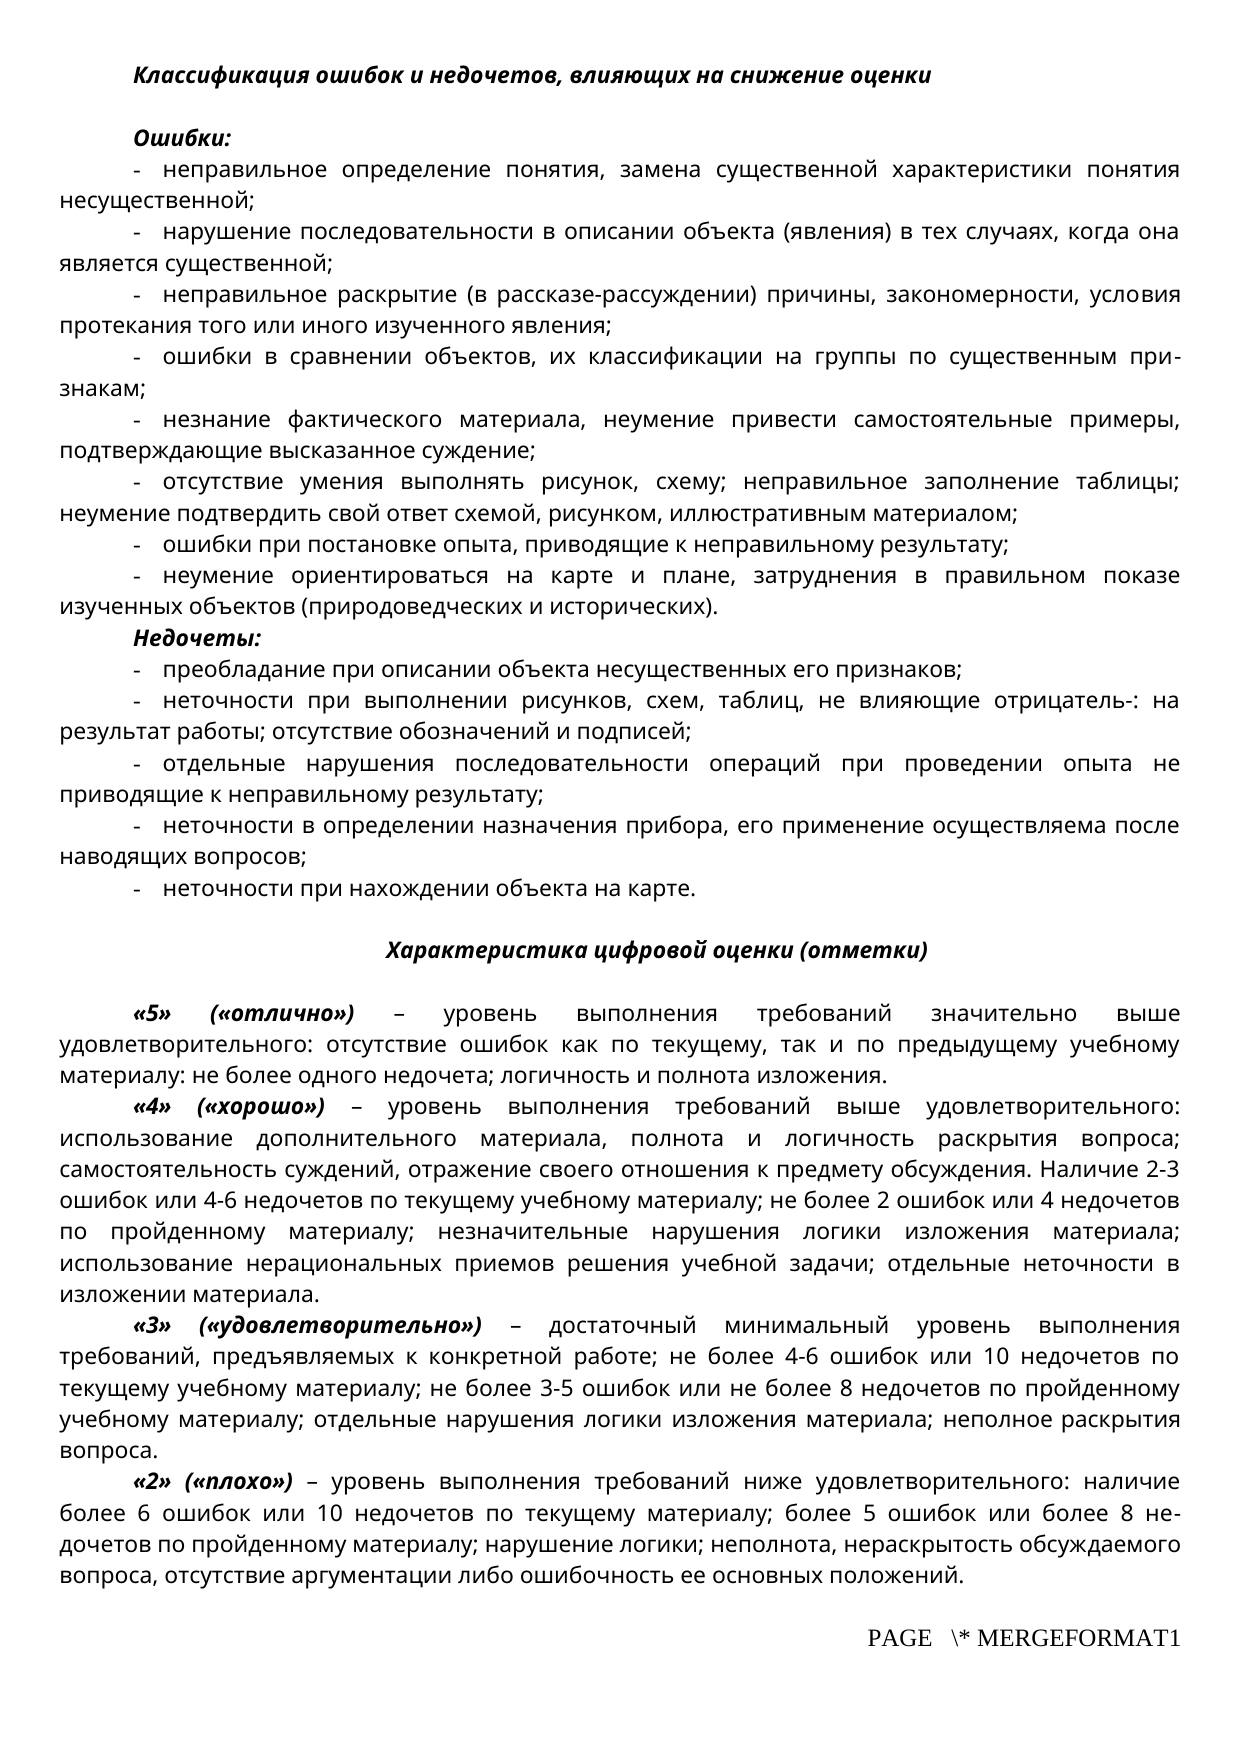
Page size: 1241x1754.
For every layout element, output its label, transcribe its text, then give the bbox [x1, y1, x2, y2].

list ошибки в сравнении объектов, их классификации на группы по существенным признакам; [59, 340, 1181, 403]
list ошибки при постановке опыта, приводящие к неправильному результату; [59, 528, 1181, 559]
list неправильное раскрытие (в рассказе-рассуждении) причины, закономерности, условия протекания того или иного изученного явления; [59, 278, 1181, 340]
list отсутствие умения выполнять рисунок, схему; неправильное заполнение таблицы; неумение подтвердить свой ответ схемой, рисунком, иллюстративным материалом; [59, 465, 1181, 528]
list преобладание при описании объекта несущественных его признаков; [59, 653, 1181, 684]
list неточности при нахождении объекта на карте. [59, 872, 1181, 903]
text Классификация ошибок и недочетов, влияющих на снижение оценки [59, 59, 1181, 90]
text «5» («отлично») – уровень выполнения требований значительно выше удовлетворительного: отсутствие ошибок как по текущему, так и по предыдущему учебному материалу: не более одного недочета; логичность и полнота изложения. [59, 997, 1181, 1090]
list неточности в определении назначения прибора, его применение осуществляема после наводящих вопросов; [59, 809, 1181, 872]
text «4» («хорошо») – уровень выполнения требований выше удовлетворительного: использование дополнительного материала, полнота и логичность раскрытия вопроса; caмостоятельность суждений, отражение своего отношения к предмету обсуждения. Наличие 2-3 ошибок или 4-6 недочетов по текущему учебному материалу; не более 2 ошибок или 4 недочетов по пройденному материалу; незначительные нарушения логики изложения материала; использование нерациональных приемов решения учебной задачи; отдельные неточности в изложении материала. [59, 1090, 1181, 1309]
list отдельные нарушения последовательности операций при проведении опыта не приводящие к неправильному результату; [59, 747, 1181, 809]
text «2» («плохо») – уровень выполнения требований ниже удовлетворительного: наличие более 6 ошибок или 10 недочетов по текущему материалу; более 5 ошибок или более 8 недочетов по пройденному материалу; нарушение логики; неполнота, нераскрытость обсуждаемого вопроса, отсутствие аргументации либо ошибочность ее основных положений. [59, 1465, 1181, 1590]
list неточности при выполнении рисунков, схем, таблиц, не влияющие отрицатель-: на результат работы; отсутствие обозначений и подписей; [59, 684, 1181, 747]
list нарушение последовательности в описании объекта (явления) в тех случаях, когда она является существенной; [59, 215, 1181, 278]
list неправильное определение понятия, замена существенной характеристики понятия несущественной; [59, 153, 1181, 215]
text Недочеты: [59, 622, 1181, 653]
text Ошибки: [59, 122, 1181, 153]
list незнание фактического материала, неумение привести самостоятельные примеры, подтверждающие высказанное суждение; [59, 403, 1181, 465]
text Характеристика цифровой оценки (отметки) [59, 934, 1181, 965]
list неумение ориентироваться на карте и плане, затруднения в правильном показе изученных объектов (природоведческих и исторических). [59, 559, 1181, 622]
text «3» («удовлетворительно») – достаточный минимальный уровень выполнения требований, предъявляемых к конкретной работе; не более 4-6 ошибок или 10 недочетов по текущему учебному материалу; не более 3-5 ошибок или не более 8 недочетов по пройденному учебному материалу; отдельные нарушения логики изложения материала; неполное раскрытия вопроса. [59, 1309, 1181, 1465]
